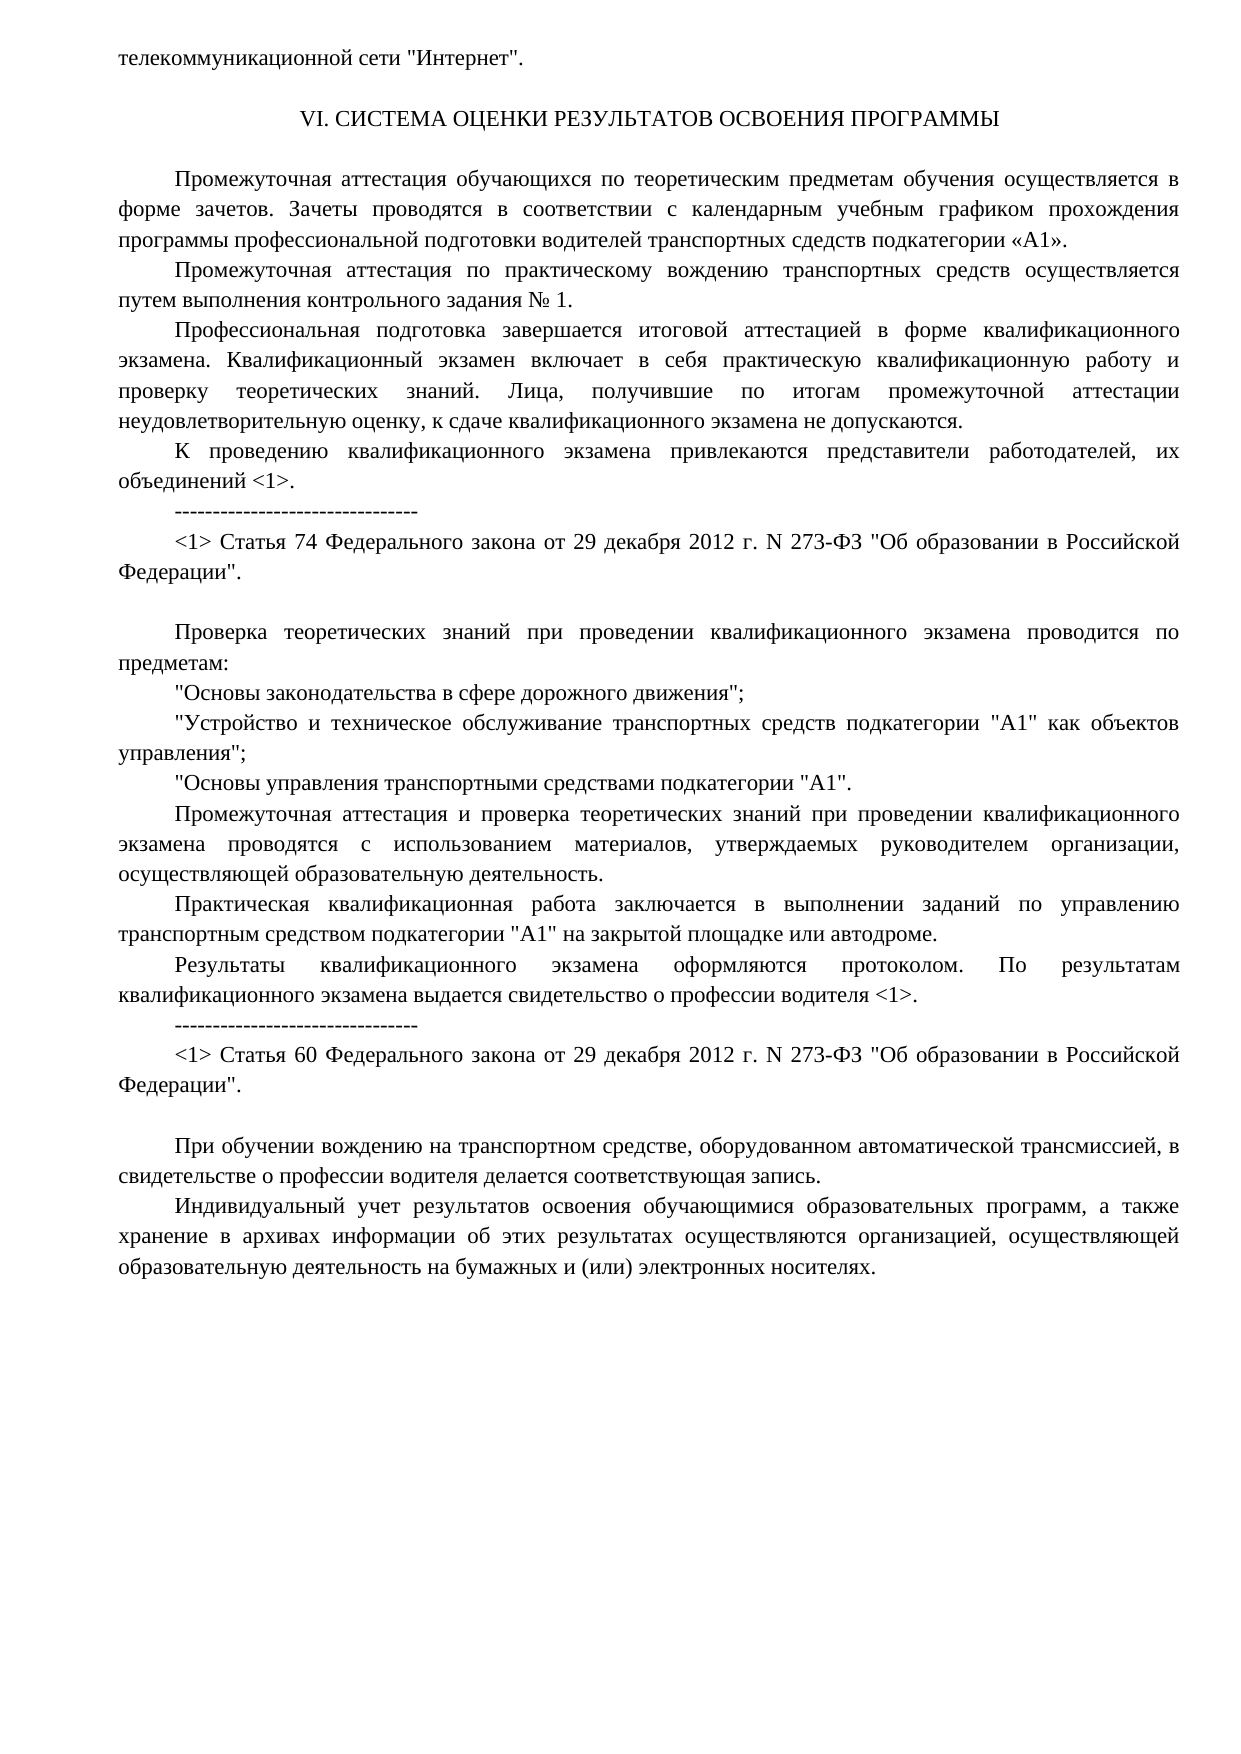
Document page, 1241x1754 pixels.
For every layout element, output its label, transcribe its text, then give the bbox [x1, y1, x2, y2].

text Индивидуальный учет результатов освоения обучающимися образовательных программ, а также хранение в архивах информации об этих результатах осуществляются организацией, осуществляющей образовательную деятельность на бумажных и (или) электронных носителях. [118, 1192, 1181, 1279]
text К проведению квалификационного экзамена привлекаются представители работодателей, их объединений <1>. [118, 437, 1181, 494]
text Результаты квалификационного экзамена оформляются протоколом. По результатам квалификационного экзамена выдается свидетельство о профессии водителя <1>. [118, 951, 1181, 1007]
text При обучении вождению на транспортном средстве, оборудованном автоматической трансмиссией, в свидетельстве о профессии водителя делается соответствующая запись. [118, 1132, 1181, 1188]
text "Основы управления транспортными средствами подкатегории "A1". [118, 769, 1181, 796]
text Промежуточная аттестация обучающихся по теоретическим предметам обучения осуществляется в форме зачетов. Зачеты проводятся в соответствии с календарным учебным графиком прохождения программы профессиональной подготовки водителей транспортных сдедств подкатегории «А1». [118, 165, 1181, 252]
text -------------------------------- [118, 497, 1181, 524]
text -------------------------------- [118, 1011, 1181, 1037]
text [118, 44, 1181, 71]
text "Устройство и техническое обслуживание транспортных средств подкатегории "A1" как объектов управления"; [118, 709, 1181, 766]
text Профессиональная подготовка завершается итоговой аттестацией в форме квалификационного экзамена. Квалификационный экзамен включает в себя практическую квалификационную работу и проверку теоретических знаний. Лица, получившие по итогам промежуточной аттестации неудовлетворительную оценку, к сдаче квалификационного экзамена не допускаются. [118, 316, 1181, 433]
text VI. СИСТЕМА ОЦЕНКИ РЕЗУЛЬТАТОВ ОСВОЕНИЯ ПРОГРАММЫ [118, 105, 1181, 131]
text Промежуточная аттестация и проверка теоретических знаний при проведении квалификационного экзамена проводятся с использованием материалов, утверждаемых руководителем организации, осуществляющей образовательную деятельность. [118, 799, 1181, 886]
text "Основы законодательства в сфере дорожного движения"; [118, 679, 1181, 705]
text Промежуточная аттестация по практическому вождению транспортных средств осуществляется путем выполнения контрольного задания № 1. [118, 256, 1181, 312]
text Практическая квалификационная работа заключается в выполнении заданий по управлению транспортным средством подкатегории "A1" на закрытой площадке или автодроме. [118, 890, 1181, 947]
text Проверка теоретических знаний при проведении квалификационного экзамена проводится по предметам: [118, 618, 1181, 675]
text <1> Статья 74 Федерального закона от 29 декабря 2012 г. N 273-ФЗ "Об образовании в Российской Федерации". [118, 528, 1181, 584]
text <1> Статья 60 Федерального закона от 29 декабря 2012 г. N 273-ФЗ "Об образовании в Российской Федерации". [118, 1041, 1181, 1098]
